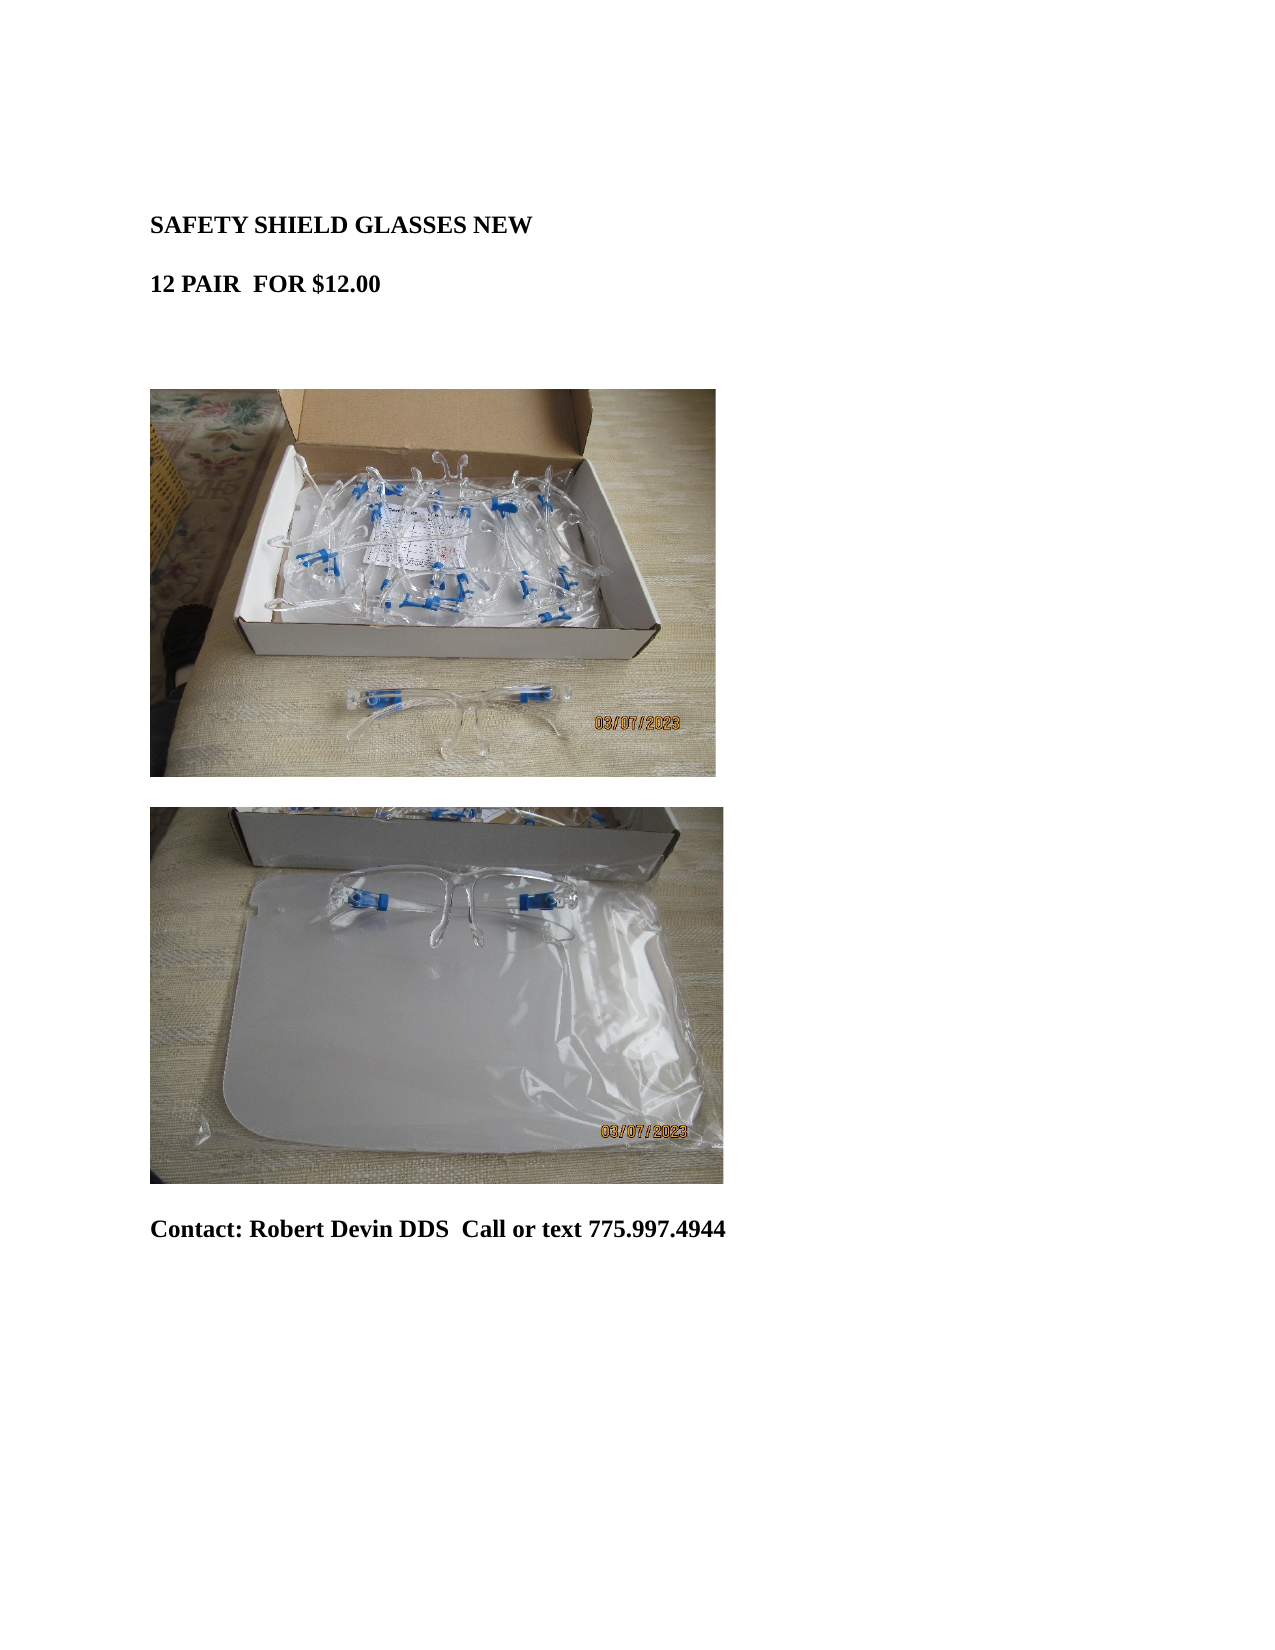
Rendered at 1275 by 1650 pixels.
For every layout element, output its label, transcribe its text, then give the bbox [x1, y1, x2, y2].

text Contact: Robert Devin DDS Call or text 775.997.4944 [150, 1214, 1125, 1243]
picture [150, 807, 724, 1184]
picture [150, 389, 716, 777]
text 12 PAIR FOR $12.00 [150, 269, 1125, 298]
text SAFETY SHIELD GLASSES NEW [150, 210, 1125, 238]
